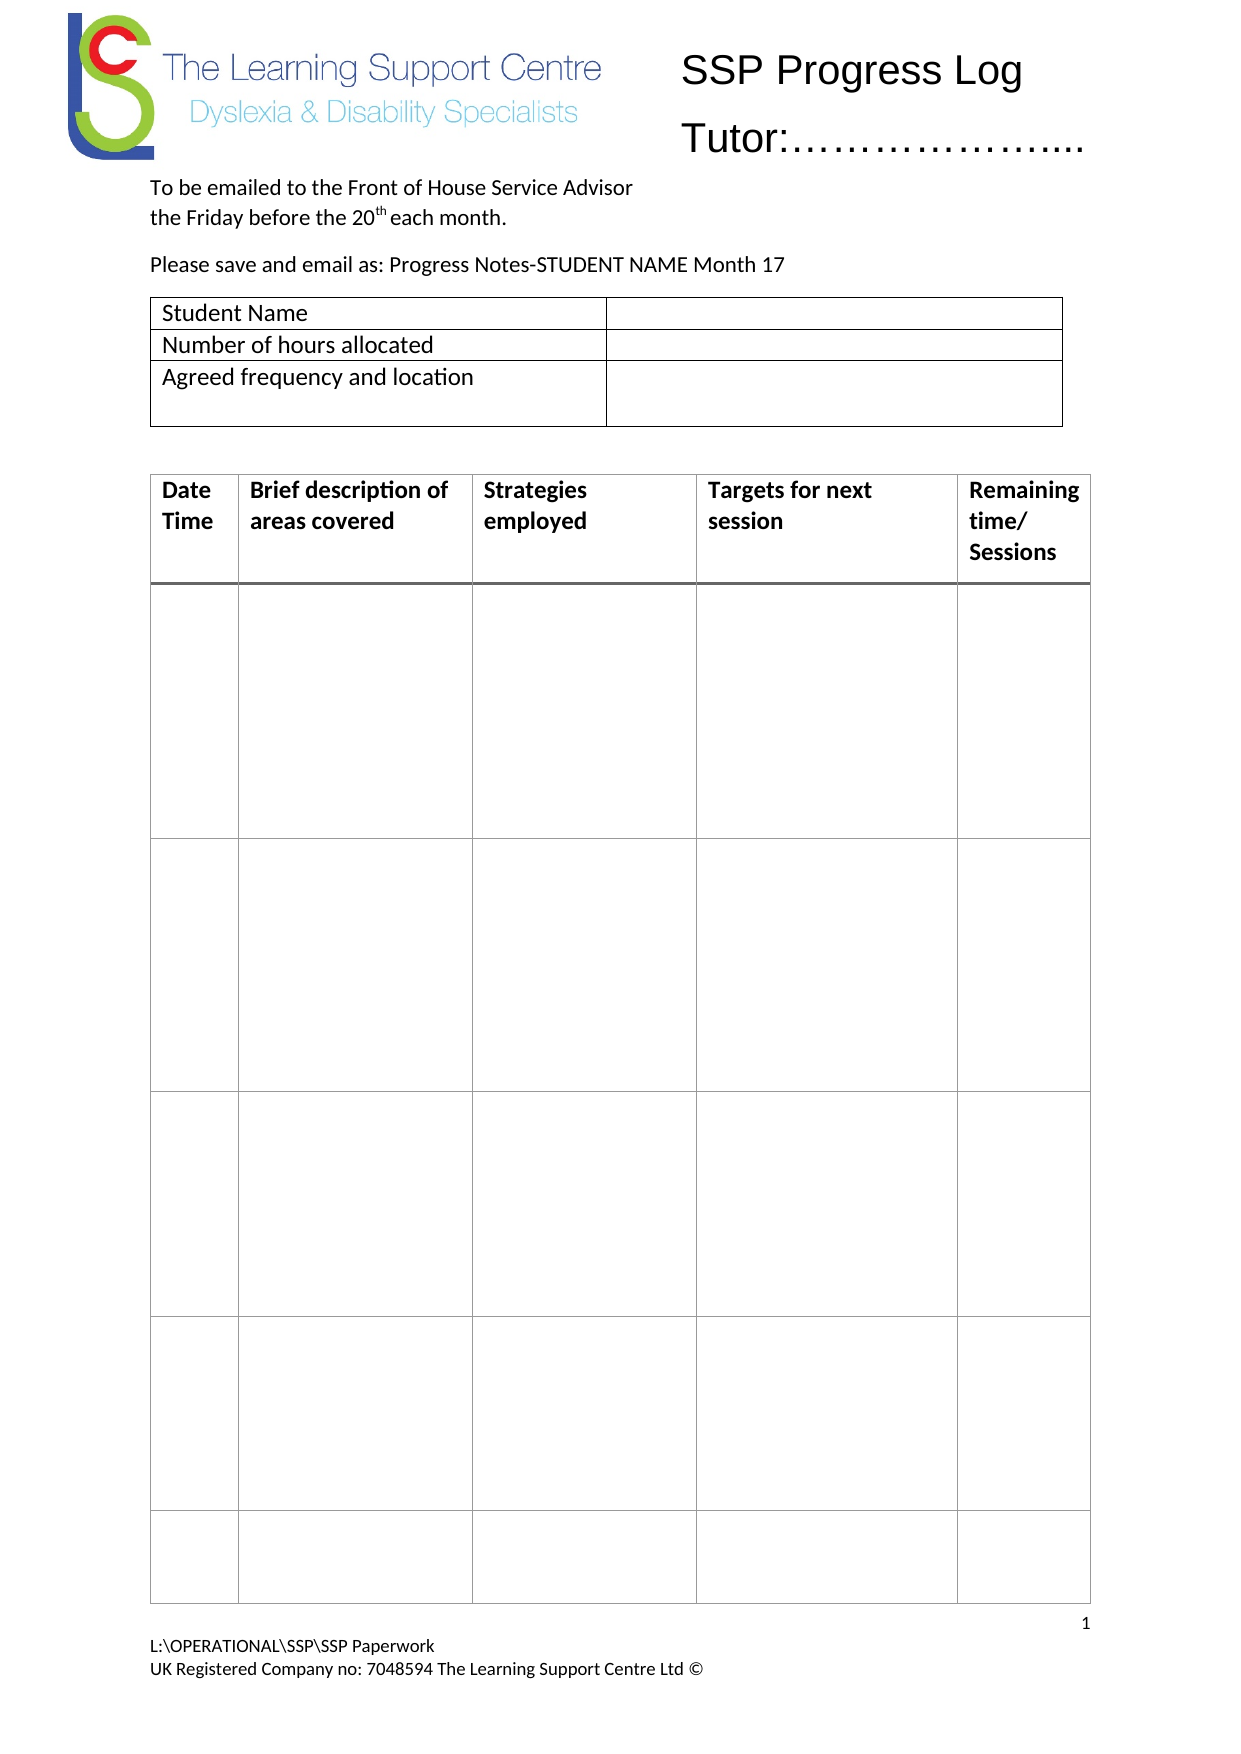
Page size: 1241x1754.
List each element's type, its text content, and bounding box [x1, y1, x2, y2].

table_cell [697, 1092, 957, 1316]
text To be emailed to the Front of House Service Advisor the Friday before the 20th each month. [150, 150, 1090, 231]
table_cell [473, 839, 696, 1091]
table_cell [697, 1317, 957, 1510]
table_header Student Name [151, 298, 606, 328]
table_cell [151, 585, 238, 837]
table_header Strategies employed [473, 475, 696, 582]
table_cell [958, 1317, 1090, 1510]
table_header Remaining time/ Sessions [958, 475, 1090, 582]
table_cell [607, 330, 1062, 360]
table_header Date Time [151, 475, 238, 582]
table_cell [958, 585, 1090, 837]
table_cell Number of hours allocated [151, 330, 606, 360]
table_cell [473, 1511, 696, 1603]
table_cell [473, 1317, 696, 1510]
table_cell [958, 1511, 1090, 1603]
table_cell [239, 839, 472, 1091]
table_cell [697, 585, 957, 837]
table_cell [607, 361, 1062, 426]
table_cell [697, 839, 957, 1091]
text Please save and email as: Progress Notes-STUDENT NAME Month 17 [150, 250, 1090, 278]
table_cell [473, 1092, 696, 1316]
table_cell [151, 1092, 238, 1316]
table_header Brief description of areas covered [239, 475, 472, 582]
table_cell [239, 1092, 472, 1316]
table_cell [239, 1317, 472, 1510]
table_cell [151, 1511, 238, 1603]
table_cell [958, 839, 1090, 1091]
table_header Targets for next session [697, 475, 957, 582]
table_cell [151, 1317, 238, 1510]
table_cell [697, 1511, 957, 1603]
table_cell [958, 1092, 1090, 1316]
table_cell Agreed frequency and location [151, 361, 606, 426]
picture [54, 6, 608, 171]
table_header [607, 298, 1062, 328]
table_cell [239, 585, 472, 837]
table_cell [151, 839, 238, 1091]
table_cell [473, 585, 696, 837]
table_cell [239, 1511, 472, 1603]
